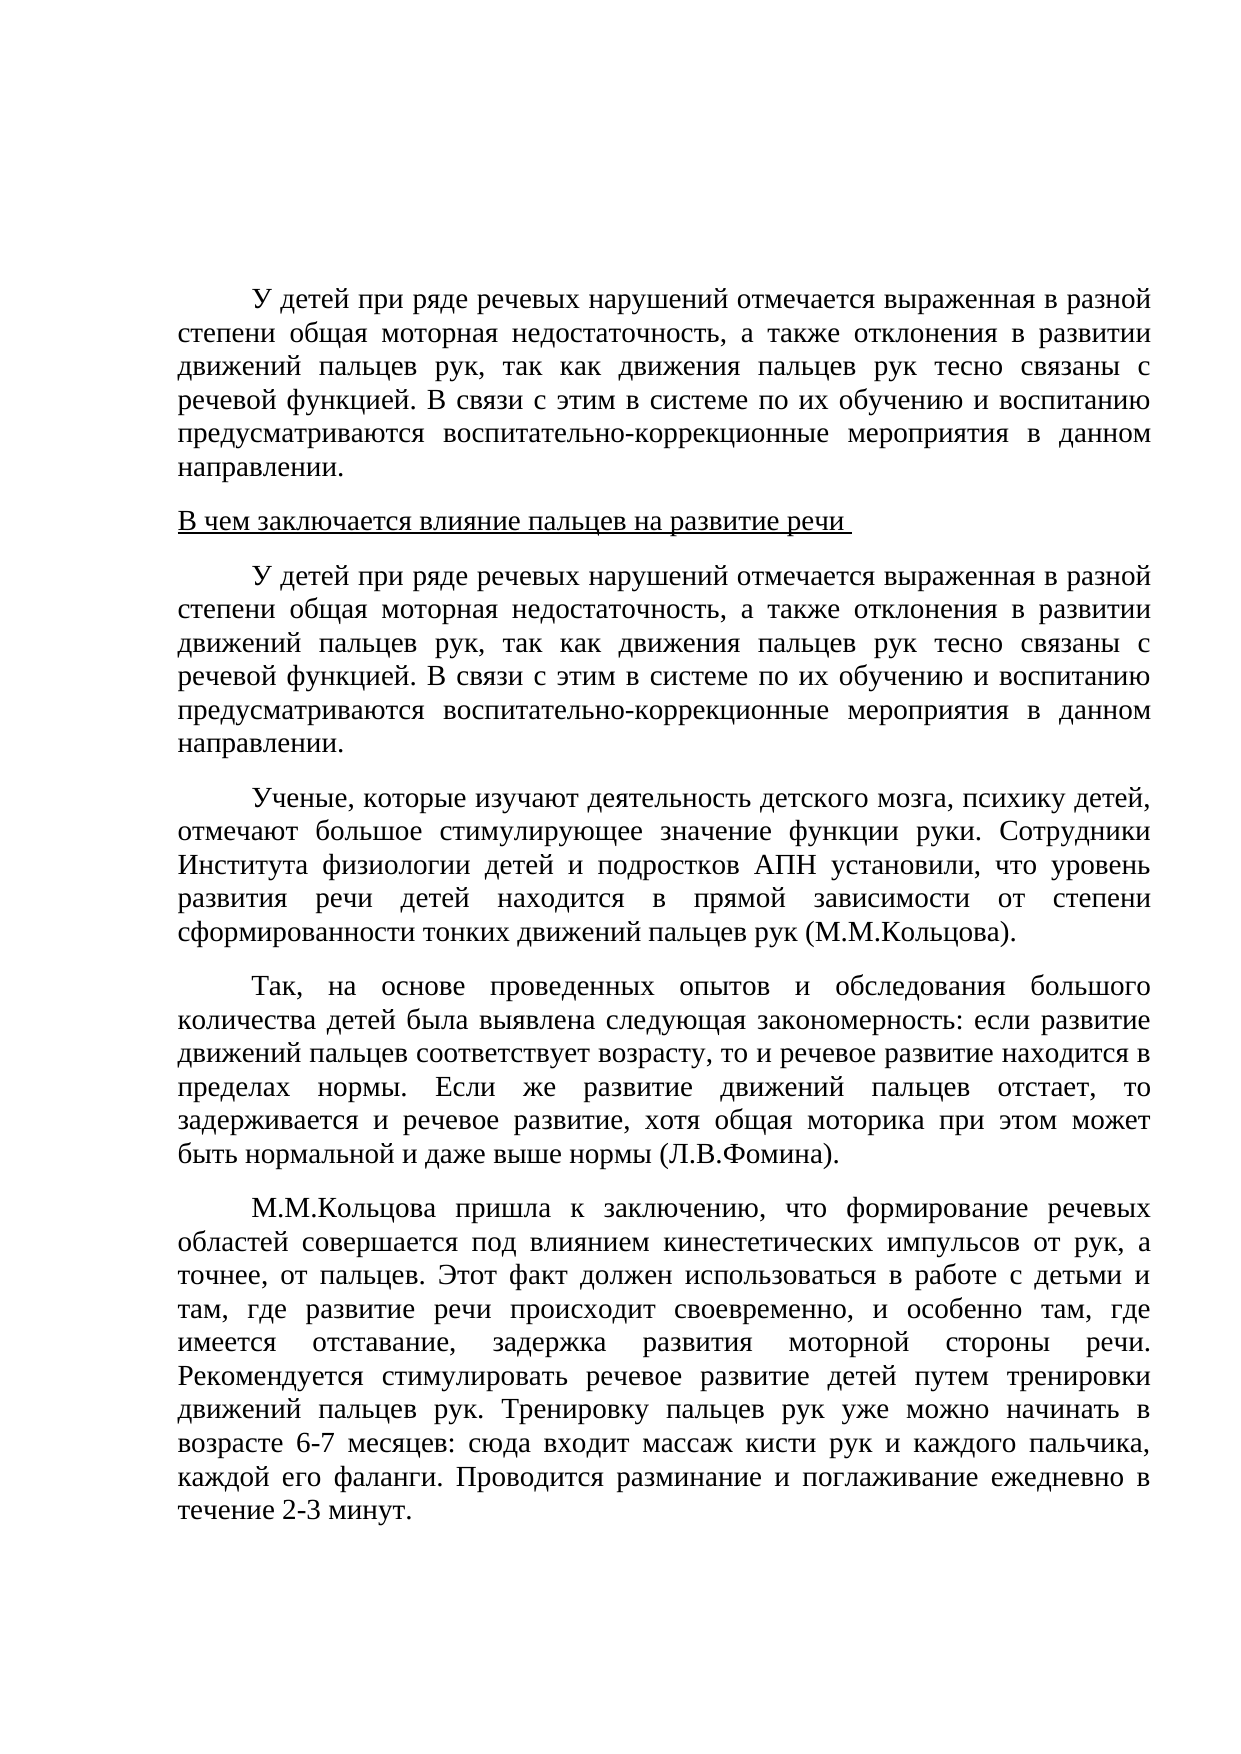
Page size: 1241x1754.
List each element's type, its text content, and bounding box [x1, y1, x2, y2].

text Так, на основе проведенных опытов и обследования большого количества детей была выявлена следующая закономерность: если развитие движений пальцев соответствует возрасту, то и речевое развитие находится в пределах нормы. Если же развитие движений пальцев отстает, то задерживается и речевое развитие, хотя общая моторика при этом может быть нормальной и даже выше нормы (Л.В.Фомина). [177, 968, 1152, 1169]
text У детей при ряде речевых нарушений отмечается выраженная в разной степени общая моторная недостаточность, а также отклонения в развитии движений пальцев рук, так как движения пальцев рук тесно связаны с речевой функцией. В связи с этим в системе по их обучению и воспитанию предусматриваются воспитательно-коррекционные мероприятия в данном направлении. [177, 558, 1152, 759]
text У детей при ряде речевых нарушений отмечается выраженная в разной степени общая моторная недостаточность, а также отклонения в развитии движений пальцев рук, так как движения пальцев рук тесно связаны с речевой функцией. В связи с этим в системе по их обучению и воспитанию предусматриваются воспитательно-коррекционные мероприятия в данном направлении. [177, 281, 1152, 482]
text М.М.Кольцова пришла к заключению, что формирование речевых областей совершается под влиянием кинестетических импульсов от рук, а точнее, от пальцев. Этот факт должен использоваться в работе с детьми и там, где развитие речи происходит своевременно, и особенно там, где имеется отставание, задержка развития моторной стороны речи. Рекомендуется стимулировать речевое развитие детей путем тренировки движений пальцев рук. Тренировку пальцев рук уже можно начинать в возрасте 6-7 месяцев: сюда входит массаж кисти рук и каждого пальчика, каждой его фаланги. Проводится разминание и поглаживание ежедневно в течение 2-3 минут. [177, 1190, 1152, 1526]
text В чем заключается влияние пальцев на развитие речи [177, 503, 1152, 537]
text Ученые, которые изучают деятельность детского мозга, психику детей, отмечают большое стимулирующее значение функции руки. Сотрудники Института физиологии детей и подростков АПН установили, что уровень развития речи детей находится в прямой зависимости от степени сформированности тонких движений пальцев рук (М.М.Кольцова). [177, 780, 1152, 947]
